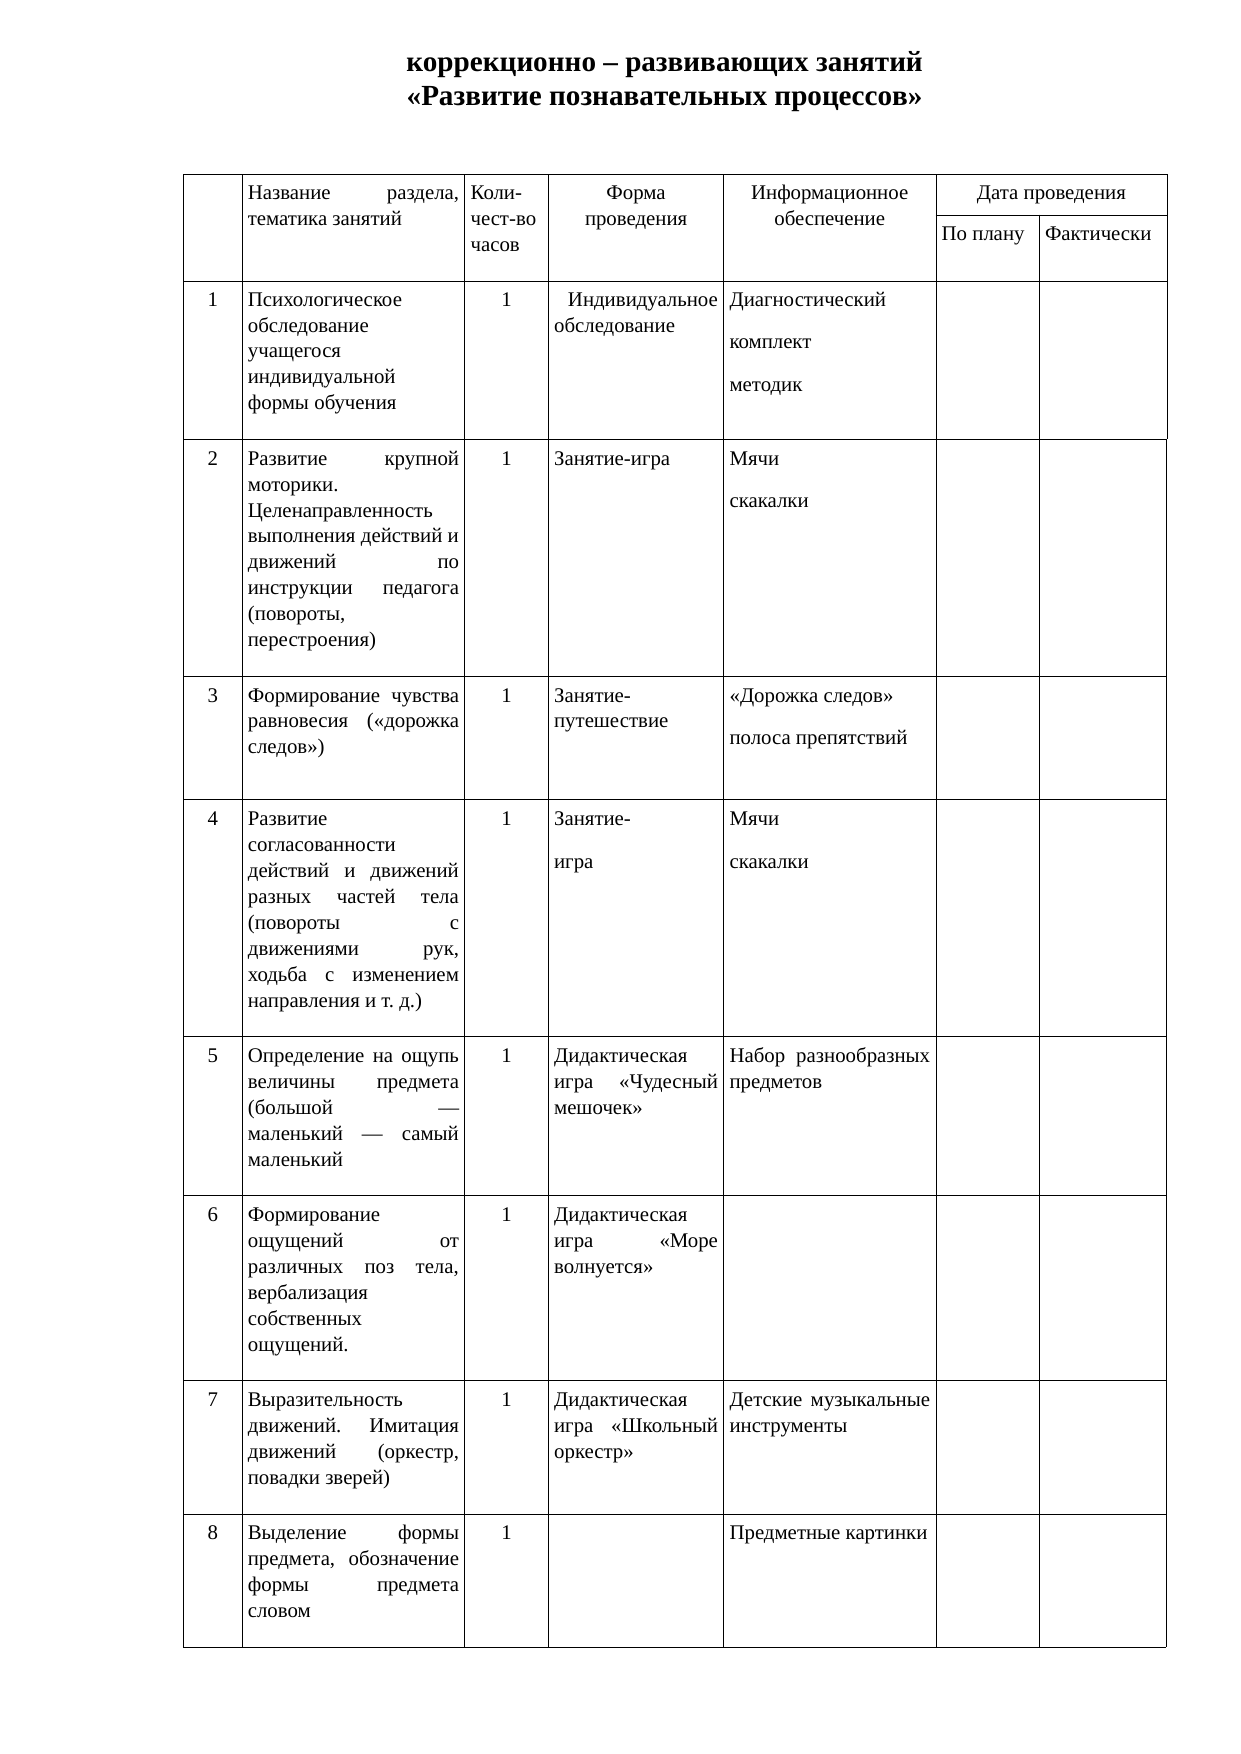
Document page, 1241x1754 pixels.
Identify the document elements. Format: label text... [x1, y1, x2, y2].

table_header Форма проведения [549, 175, 723, 281]
table_cell 8 [184, 1515, 242, 1647]
table_cell Дидактическая игра «Школьный оркестр» [549, 1381, 723, 1513]
table_cell [1040, 1196, 1166, 1380]
table_cell Занятие- игра [549, 800, 723, 1036]
table_cell [937, 1381, 1039, 1513]
table_cell [937, 1037, 1039, 1195]
table_cell [1040, 800, 1166, 1036]
table_cell 1 [465, 440, 548, 676]
table_cell Фактически [1040, 216, 1167, 281]
table_cell Дидактическая игра «Чудесный мешочек» [549, 1037, 723, 1195]
table_cell 4 [184, 800, 242, 1036]
table_cell 5 [184, 1037, 242, 1195]
table_cell Дидактическая игра «Море волнуется» [549, 1196, 723, 1380]
table_cell Определение на ощупь величины предмета (большой — маленький — самый маленький [243, 1037, 464, 1195]
table_cell [549, 1515, 723, 1647]
table_cell [1040, 677, 1166, 799]
table_cell Выразительность движений. Имитация движений (оркестр, повадки зверей) [243, 1381, 464, 1513]
table_cell [1040, 440, 1166, 676]
table_cell Развитие крупной моторики. Целенаправленность выполнения действий и движений по инструкции педагога (повороты, перестроения) [243, 440, 464, 676]
table_cell [1040, 282, 1167, 439]
table_header Название раздела, тематика занятий [243, 175, 464, 281]
table_cell [1040, 1037, 1166, 1195]
table_cell 3 [184, 677, 242, 799]
table_cell Мячи скакалки [724, 440, 936, 676]
table_cell Занятие-игра [549, 440, 723, 676]
table_cell 1 [465, 1037, 548, 1195]
table_cell 1 [465, 1196, 548, 1380]
text коррекционно – развивающих занятий [177, 44, 1152, 78]
table_cell Психологическое обследование учащегося индивидуальной формы обучения [243, 282, 464, 439]
table_cell 1 [465, 677, 548, 799]
table_cell Набор разнообразных предметов [724, 1037, 936, 1195]
table_cell Диагностический комплект методик [724, 282, 936, 439]
table_cell Формирование ощущений от различных поз тела, вербализация собственных ощущений. [243, 1196, 464, 1380]
table_cell 1 [465, 1381, 548, 1513]
table_cell [724, 1196, 936, 1380]
table_cell 1 [184, 282, 242, 439]
table_cell 1 [465, 1515, 548, 1647]
table_cell [937, 677, 1039, 799]
table_cell 6 [184, 1196, 242, 1380]
table_cell [937, 1515, 1039, 1647]
table_header Информационное обеспечение [724, 175, 936, 281]
table_cell Детские музыкальные инструменты [724, 1381, 936, 1513]
table_cell 1 [465, 800, 548, 1036]
table_header Коли-чест-во часов [465, 175, 548, 281]
table_cell 1 [465, 282, 548, 439]
table_cell [937, 282, 1039, 439]
table_cell По плану [937, 216, 1039, 281]
table_cell Выделение формы предмета, обозначение формы предмета словом [243, 1515, 464, 1647]
table_cell Развитие согласованности действий и движений разных частей тела (повороты с движениями рук, ходьба с изменением направления и т. д.) [243, 800, 464, 1036]
table_cell [937, 800, 1039, 1036]
table_cell «Дорожка следов» полоса препятствий [724, 677, 936, 799]
table_cell [1040, 1381, 1166, 1513]
table_cell Индивидуальное обследование [549, 282, 723, 439]
table_cell Предметные картинки [724, 1515, 936, 1647]
table_cell Формирование чувства равновесия («дорожка следов») [243, 677, 464, 799]
table_cell Мячи скакалки [724, 800, 936, 1036]
table_cell 7 [184, 1381, 242, 1513]
table_cell 2 [184, 440, 242, 676]
table_cell Занятие-путешествие [549, 677, 723, 799]
table_header [184, 175, 242, 281]
table_cell [937, 440, 1039, 676]
text «Развитие познавательных процессов» [177, 78, 1152, 111]
table_cell [1040, 1515, 1166, 1647]
table_cell [937, 1196, 1039, 1380]
table_header Дата проведения [937, 175, 1167, 214]
